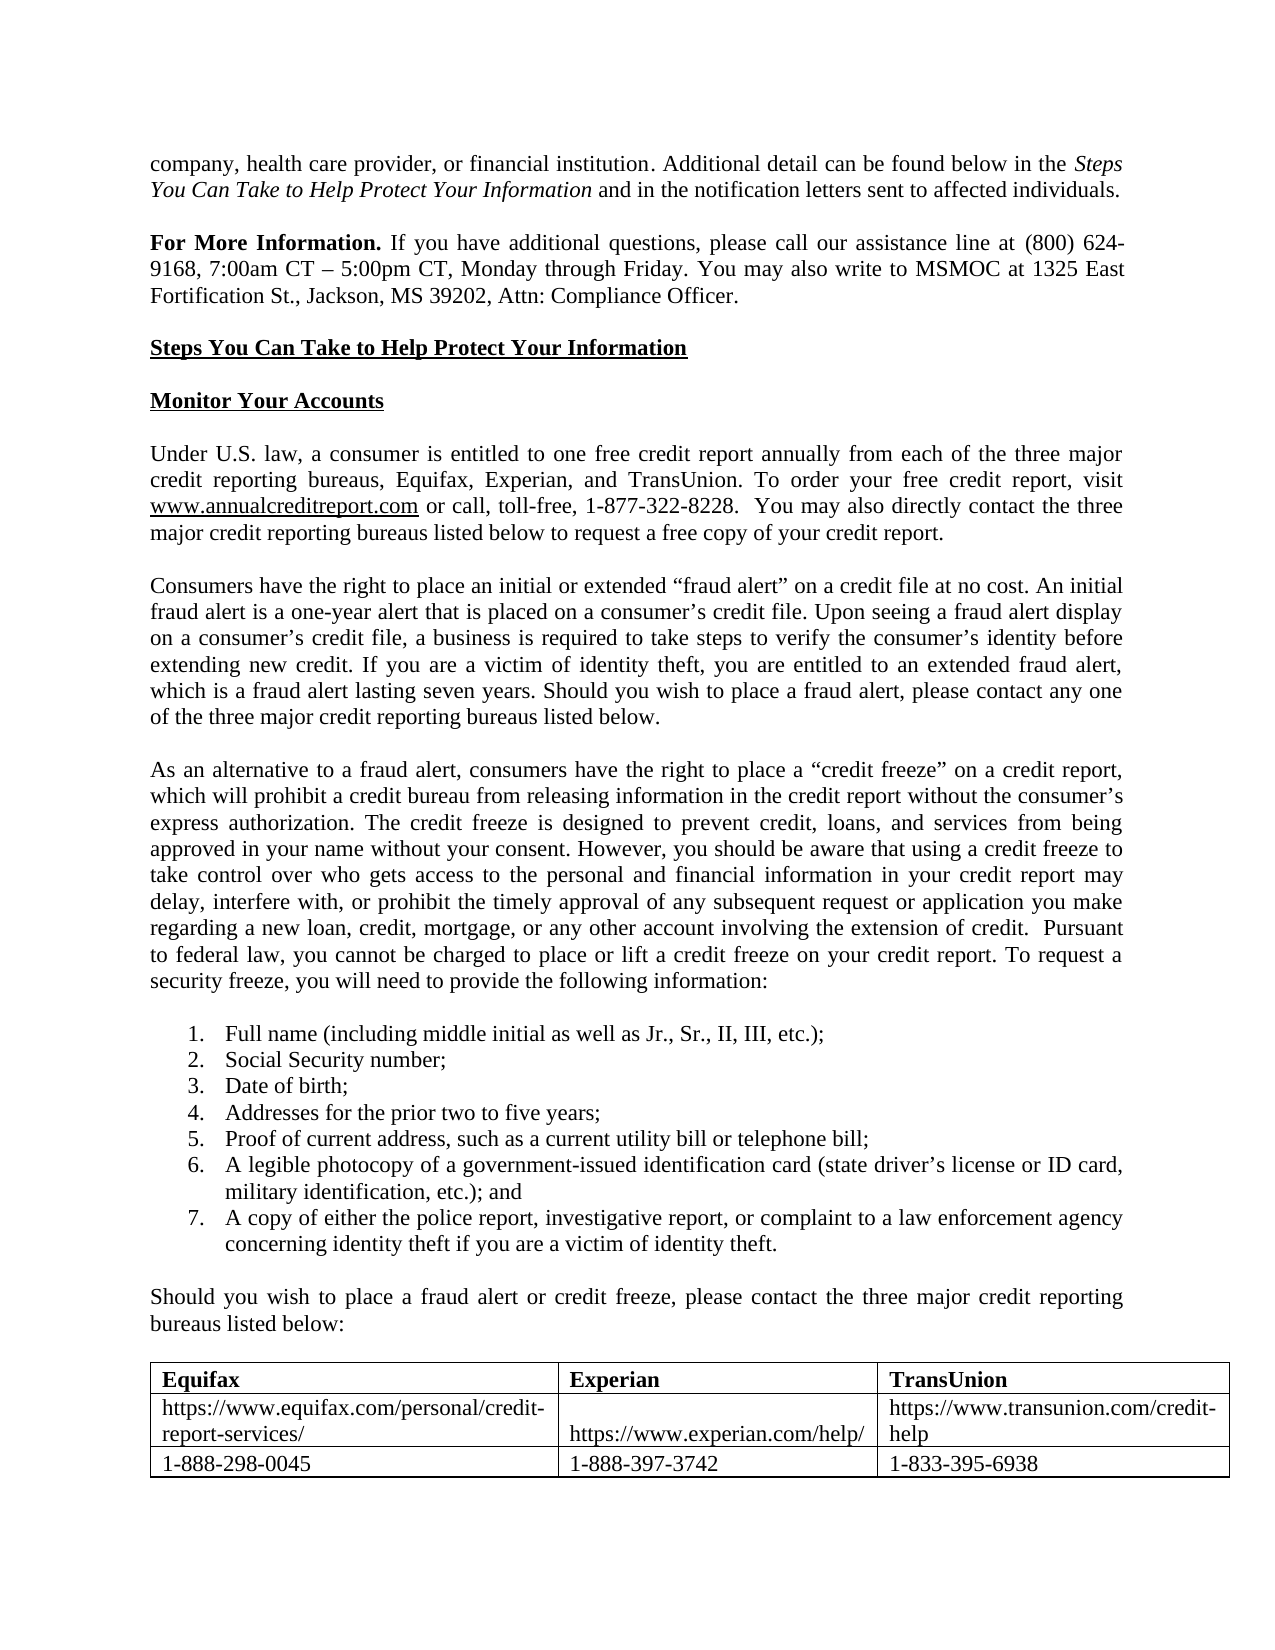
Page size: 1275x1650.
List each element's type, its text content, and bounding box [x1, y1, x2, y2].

table_cell 1-833-395-6938 [878, 1447, 1229, 1476]
table_header Experian [559, 1363, 877, 1392]
list Full name (including middle initial as well as Jr., Sr., II, III, etc.); [187, 1020, 1125, 1046]
table_cell https://www.equifax.com/personal/credit-report-services/ [151, 1394, 558, 1446]
text Under U.S. law, a consumer is entitled to one free credit report annually from each of the three major credit reporting bureaus, Equifax, Experian, and TransUnion. To order your free credit report, visit www.annualcreditreport.com or call, toll-free, 1-877-322-8228. You may also directly contact the three major credit reporting bureaus listed below to request a free copy of your credit report. [150, 440, 1125, 545]
list Proof of current address, such as a current utility bill or telephone bill; [187, 1125, 1125, 1151]
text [150, 150, 1125, 203]
list Social Security number; [187, 1046, 1125, 1072]
text Monitor Your Accounts [150, 387, 1125, 413]
table_cell 1-888-298-0045 [151, 1447, 558, 1476]
table_header TransUnion [878, 1363, 1229, 1392]
text As an alternative to a fraud alert, consumers have the right to place a “credit freeze” on a credit report, which will prohibit a credit bureau from releasing information in the credit report without the consumer’s express authorization. The credit freeze is designed to prevent credit, loans, and services from being approved in your name without your consent. However, you should be aware that using a credit freeze to take control over who gets access to the personal and financial information in your credit report may delay, interfere with, or prohibit the timely approval of any subsequent request or application you make regarding a new loan, credit, mortgage, or any other account involving the extension of credit. Pursuant to federal law, you cannot be charged to place or lift a credit freeze on your credit report. To request a security freeze, you will need to provide the following information: [150, 756, 1125, 993]
text Steps You Can Take to Help Protect Your Information [150, 334, 1125, 361]
text For More Information. If you have additional questions, please call our assistance line at (800) 624-9168, 7:00am CT – 5:00pm CT, Monday through Friday. You may also write to MSMOC at 1325 East Fortification St., Jackson, MS 39202, Attn: Compliance Officer. [150, 229, 1125, 308]
table_header Equifax [151, 1363, 558, 1392]
list Date of birth; [187, 1072, 1125, 1099]
list A legible photocopy of a government-issued identification card (state driver’s license or ID card, military identification, etc.); and [187, 1151, 1125, 1204]
text Consumers have the right to place an initial or extended “fraud alert” on a credit file at no cost. An initial fraud alert is a one-year alert that is placed on a consumer’s credit file. Upon seeing a fraud alert display on a consumer’s credit file, a business is required to take steps to verify the consumer’s identity before extending new credit. If you are a victim of identity theft, you are entitled to an extended fraud alert, which is a fraud alert lasting seven years. Should you wish to place a fraud alert, please contact any one of the three major credit reporting bureaus listed below. [150, 572, 1125, 730]
table_cell https://www.transunion.com/credit-help [878, 1394, 1229, 1446]
text Should you wish to place a fraud alert or credit freeze, please contact the three major credit reporting bureaus listed below: [150, 1283, 1125, 1336]
table_cell https://www.experian.com/help/ [559, 1394, 877, 1446]
list A copy of either the police report, investigative report, or complaint to a law enforcement agency concerning identity theft if you are a victim of identity theft. [187, 1204, 1125, 1257]
list Addresses for the prior two to five years; [187, 1099, 1125, 1125]
table_cell 1-888-397-3742 [559, 1447, 877, 1476]
